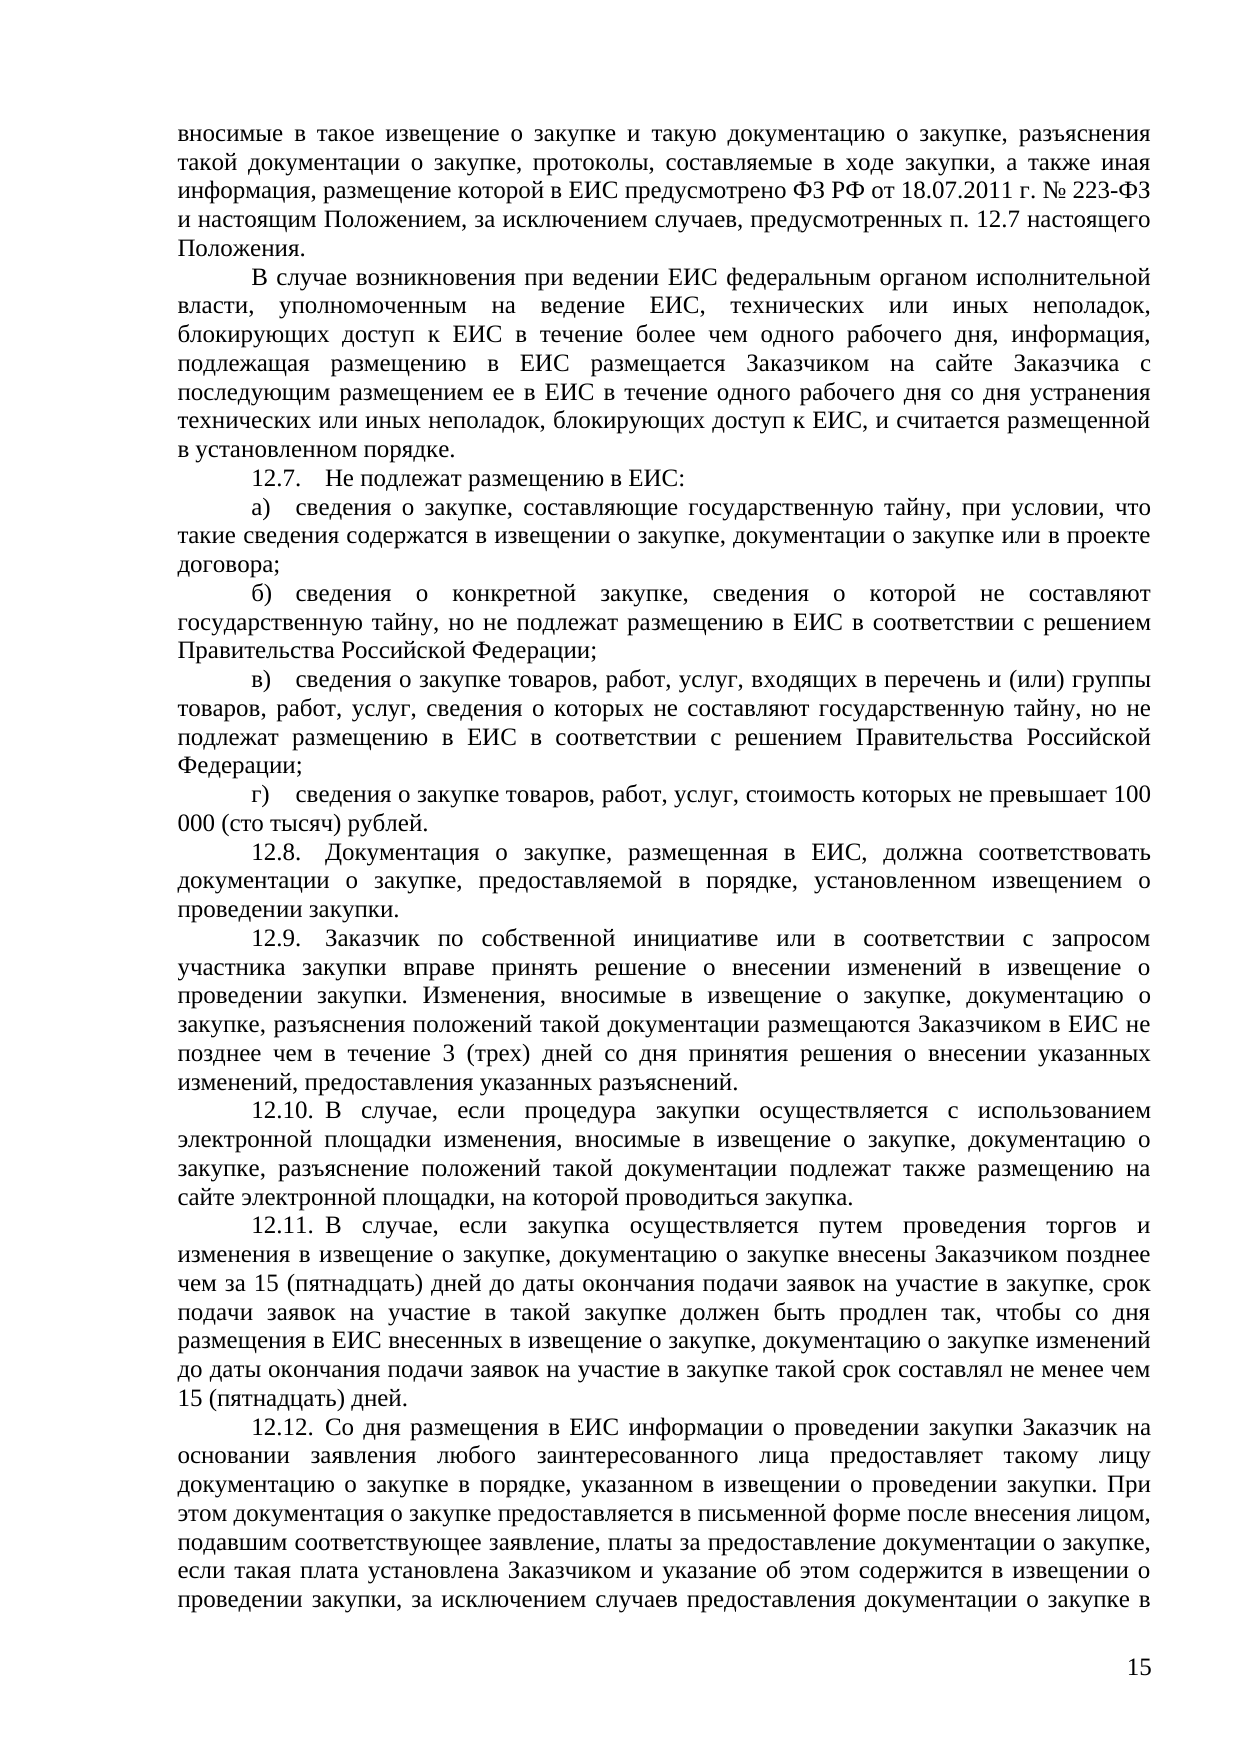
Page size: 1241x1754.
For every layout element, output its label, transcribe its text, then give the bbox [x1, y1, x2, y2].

list В случае, если закупка осуществляется путем проведения торгов и изменения в извещение о закупке, документацию о закупке внесены Заказчиком позднее чем за 15 (пятнадцать) дней до даты окончания подачи заявок на участие в закупке, срок подачи заявок на участие в такой закупке должен быть продлен так, чтобы со дня размещения в ЕИС внесенных в извещение о закупке, документацию о закупке изменений до даты окончания подачи заявок на участие в закупке такой срок составлял не менее чем 15 (пятнадцать) дней. [177, 1211, 1152, 1412]
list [177, 118, 1152, 262]
list Документация о закупке, размещенная в ЕИС, должна соответствовать документации о закупке, предоставляемой в порядке, установленном извещением о проведении закупки. [177, 837, 1152, 923]
list В случае возникновения при ведении ЕИС федеральным органом исполнительной власти, уполномоченным на ведение ЕИС, технических или иных неполадок, блокирующих доступ к ЕИС в течение более чем одного рабочего дня, информация, подлежащая размещению в ЕИС размещается Заказчиком на сайте Заказчика с последующим размещением ее в ЕИС в течение одного рабочего дня со дня устранения технических или иных неполадок, блокирующих доступ к ЕИС, и считается размещенной в установленном порядке. [177, 262, 1152, 463]
list Не подлежат размещению в ЕИС: [177, 463, 1152, 492]
list сведения о закупке, составляющие государственную тайну, при условии, что такие сведения содержатся в извещении о закупке, документации о закупке или в проекте договора; [177, 492, 1152, 578]
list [177, 1412, 1152, 1613]
list сведения о закупке товаров, работ, услуг, входящих в перечень и (или) группы товаров, работ, услуг, сведения о которых не составляют государственную тайну, но не подлежат размещению в ЕИС в соответствии с решением Правительства Российской Федерации; [177, 664, 1152, 779]
list В случае, если процедура закупки осуществляется с использованием электронной площадки изменения, вносимые в извещение о закупке, документацию о закупке, разъяснение положений такой документации подлежат также размещению на сайте электронной площадки, на которой проводиться закупка. [177, 1096, 1152, 1211]
list Заказчик по собственной инициативе или в соответствии с запросом участника закупки вправе принять решение о внесении изменений в извещение о проведении закупки. Изменения, вносимые в извещение о закупке, документацию о закупке, разъяснения положений такой документации размещаются Заказчиком в ЕИС не позднее чем в течение 3 (трех) дней со дня принятия решения о внесении указанных изменений, предоставления указанных разъяснений. [177, 923, 1152, 1096]
list сведения о закупке товаров, работ, услуг, стоимость которых не превышает 100 000 (сто тысяч) рублей. [177, 779, 1152, 837]
list сведения о конкретной закупке, сведения о которой не составляют государственную тайну, но не подлежат размещению в ЕИС в соответствии с решением Правительства Российской Федерации; [177, 578, 1152, 664]
